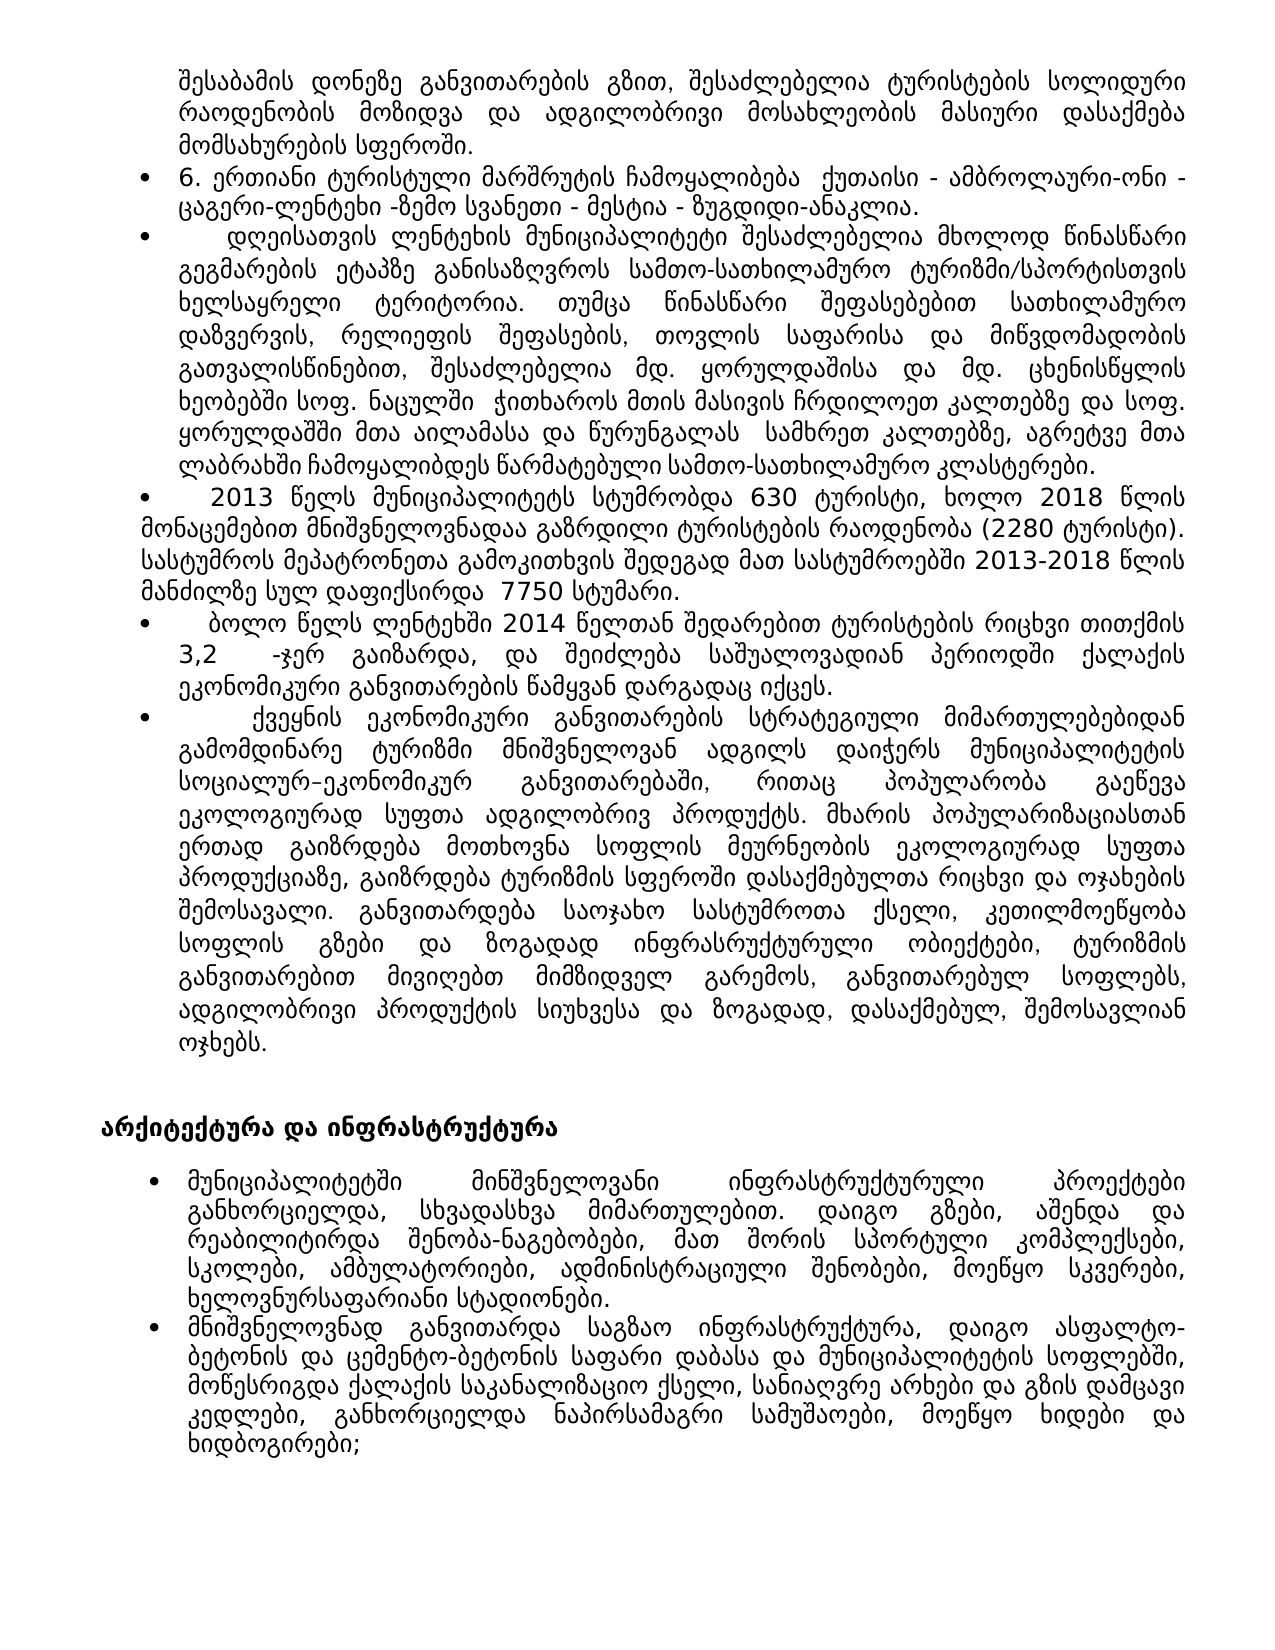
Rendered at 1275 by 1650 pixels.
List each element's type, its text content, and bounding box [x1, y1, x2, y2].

list მუნიციპალიტეტში მინშვნელოვანი ინფრასტრუქტურული პროექტები განხორციელდა, სხვადასხვა მიმართულებით. დაიგო გზები, აშენდა და რეაბილიტირდა შენობა-ნაგებობები, მათ შორის სპორტული კომპლექსები, სკოლები, ამბულატორიები, ადმინისტრაციული შენობები, მოეწყო სკვერები, ხელოვნურსაფარიანი სტადიონები. [150, 1167, 1186, 1313]
list დღეისათვის ლენტეხის მუნიციპალიტეტი შესაძლებელია მხოლოდ წინასწარი გეგმარების ეტაპზე განისაზღვროს სამთო-სათხილამურო ტურიზმი/სპორტისთვის ხელსაყრელი ტერიტორია. თუმცა წინასწარი შეფასებებით სათხილამურო დაზვერვის, რელიეფის შეფასების, თოვლის საფარისა და მიწვდომადობის გათვალისწინებით, შესაძლებელია მდ. ყორულდაშისა და მდ. ცხენისწყლის ხეობებში სოფ. ნაცულში ჭითხაროს მთის მასივის ჩრდილოეთ კალთებზე და სოფ. ყორულდაშში მთა აილამასა და წურუნგალას სამხრეთ კალთებზე, აგრეტვე მთა ლაბრახში ჩამოყალიბდეს წარმატებული სამთო-სათხილამურო კლასტერები. [141, 221, 1186, 481]
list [141, 66, 1186, 161]
list მნიშვნელოვნად განვითარდა საგზაო ინფრასტრუქტურა, დაიგო ასფალტო-ბეტონის და ცემენტო-ბეტონის საფარი დაბასა და მუნიციპალიტეტის სოფლებში, მოწესრიგდა ქალაქის საკანალიზაციო ქსელი, სანიაღვრე არხები და გზის დამცავი კედლები, განხორციელდა ნაპირსამაგრი სამუშაოები, მოეწყო ხიდები და ხიდბოგირები; [150, 1313, 1186, 1459]
text არქიტექტურა და ინფრასტრუქტურა [84, 1113, 1186, 1142]
list ქვეყნის ეკონომიკური განვითარების სტრატეგიული მიმართულებებიდან გამომდინარე ტურიზმი მნიშვნელოვან ადგილს დაიჭერს მუნიციპალიტეტის სოციალურ–ეკონომიკურ განვითარებაში, რითაც პოპულარობა გაეწევა ეკოლოგიურად სუფთა ადგილობრივ პროდუქტს. მხარის პოპულარიზაციასთან ერთად გაიზრდება მოთხოვნა სოფლის მეურნეობის ეკოლოგიურად სუფთა პროდუქციაზე, გაიზრდება ტურიზმის სფეროში დასაქმებულთა რიცხვი და ოჯახების შემოსავალი. განვითარდება საოჯახო სასტუმროთა ქსელი, კეთილმოეწყობა სოფლის გზები და ზოგადად ინფრასრუქტურული ობიექტები, ტურიზმის განვითარებით მივიღებთ მიმზიდველ გარემოს, განვითარებულ სოფლებს, ადგილობრივი პროდუქტის სიუხვესა და ზოგადად, დასაქმებულ, შემოსავლიან ოჯხებს. [141, 703, 1186, 1057]
list 6. ერთიანი ტურისტული მარშრუტის ჩამოყალიბება ქუთაისი - ამბროლაური-ონი - ცაგერი-ლენტეხი -ზემო სვანეთი - მესტია - ზუგდიდი-ანაკლია. [141, 163, 1186, 221]
list ბოლო წელს ლენტეხში 2014 წელთან შედარებით ტურისტების რიცხვი თითქმის 3,2 -ჯერ გაიზარდა, და შეიძლება საშუალოვადიან პერიოდში ქალაქის ეკონომიკური განვითარების წამყვან დარგადაც იქცეს. [141, 609, 1186, 701]
list 2013 წელს მუნიციპალიტეტს სტუმრობდა 630 ტურისტი, ხოლო 2018 წლის მონაცემებით მნიშვნელოვნადაა გაზრდილი ტურისტების რაოდენობა (2280 ტურისტი). სასტუმროს მეპატრონეთა გამოკითხვის შედეგად მათ სასტუმროებში 2013-2018 წლის მანძილზე სულ დაფიქსირდა 7750 სტუმარი. [141, 483, 1186, 607]
